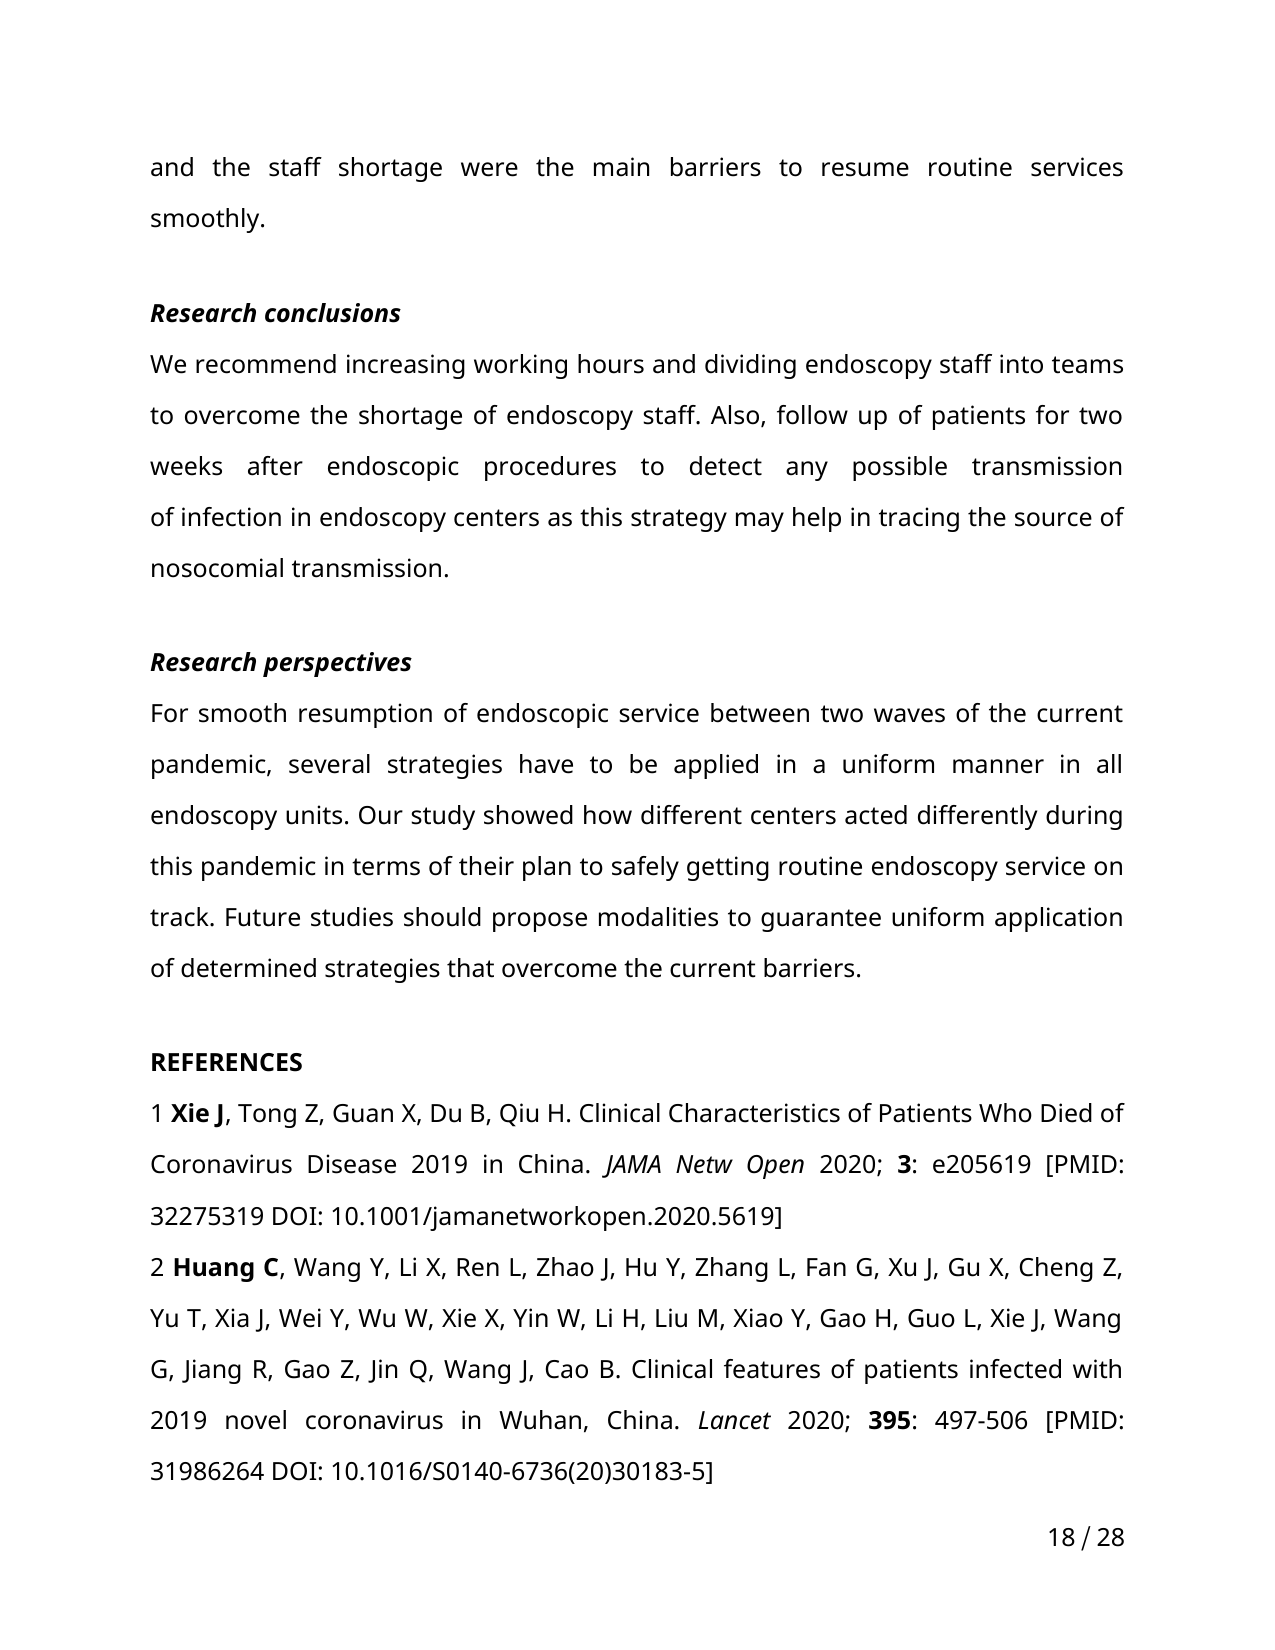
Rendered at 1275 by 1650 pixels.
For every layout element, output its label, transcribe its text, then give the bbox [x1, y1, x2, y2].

text We recommend increasing working hours and dividing endoscopy staff into teams to overcome the shortage of endoscopy staff. Also, follow up of patients for two weeks after endoscopic procedures to detect any possible transmission of infection in endoscopy centers as this strategy may help in tracing the source of nosocomial transmission. [150, 346, 1125, 584]
text Research perspectives [150, 644, 1125, 679]
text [150, 150, 1125, 235]
text 1 Xie J, Tong Z, Guan X, Du B, Qiu H. Clinical Characteristics of Patients Who Died of Coronavirus Disease 2019 in China. JAMA Netw Open 2020; 3: e205619 [PMID: 32275319 DOI: 10.1001/jamanetworkopen.2020.5619] [150, 1096, 1125, 1232]
text REFERENCES [150, 1045, 1125, 1079]
text For smooth resumption of endoscopic service between two waves of the current pandemic, several strategies have to be applied in a uniform manner in all endoscopy units. Our study showed how different centers acted differently during this pandemic in terms of their plan to safely getting routine endoscopy service on track. Future studies should propose modalities to guarantee uniform application of determined strategies that overcome the current barriers. [150, 696, 1125, 985]
text 2 Huang C, Wang Y, Li X, Ren L, Zhao J, Hu Y, Zhang L, Fan G, Xu J, Gu X, Cheng Z, Yu T, Xia J, Wei Y, Wu W, Xie X, Yin W, Li H, Liu M, Xiao Y, Gao H, Guo L, Xie J, Wang G, Jiang R, Gao Z, Jin Q, Wang J, Cao B. Clinical features of patients infected with 2019 novel coronavirus in Wuhan, China. Lancet 2020; 395: 497-506 [PMID: 31986264 DOI: 10.1016/S0140-6736(20)30183-5] [150, 1249, 1125, 1487]
text Research conclusions [150, 295, 1125, 329]
